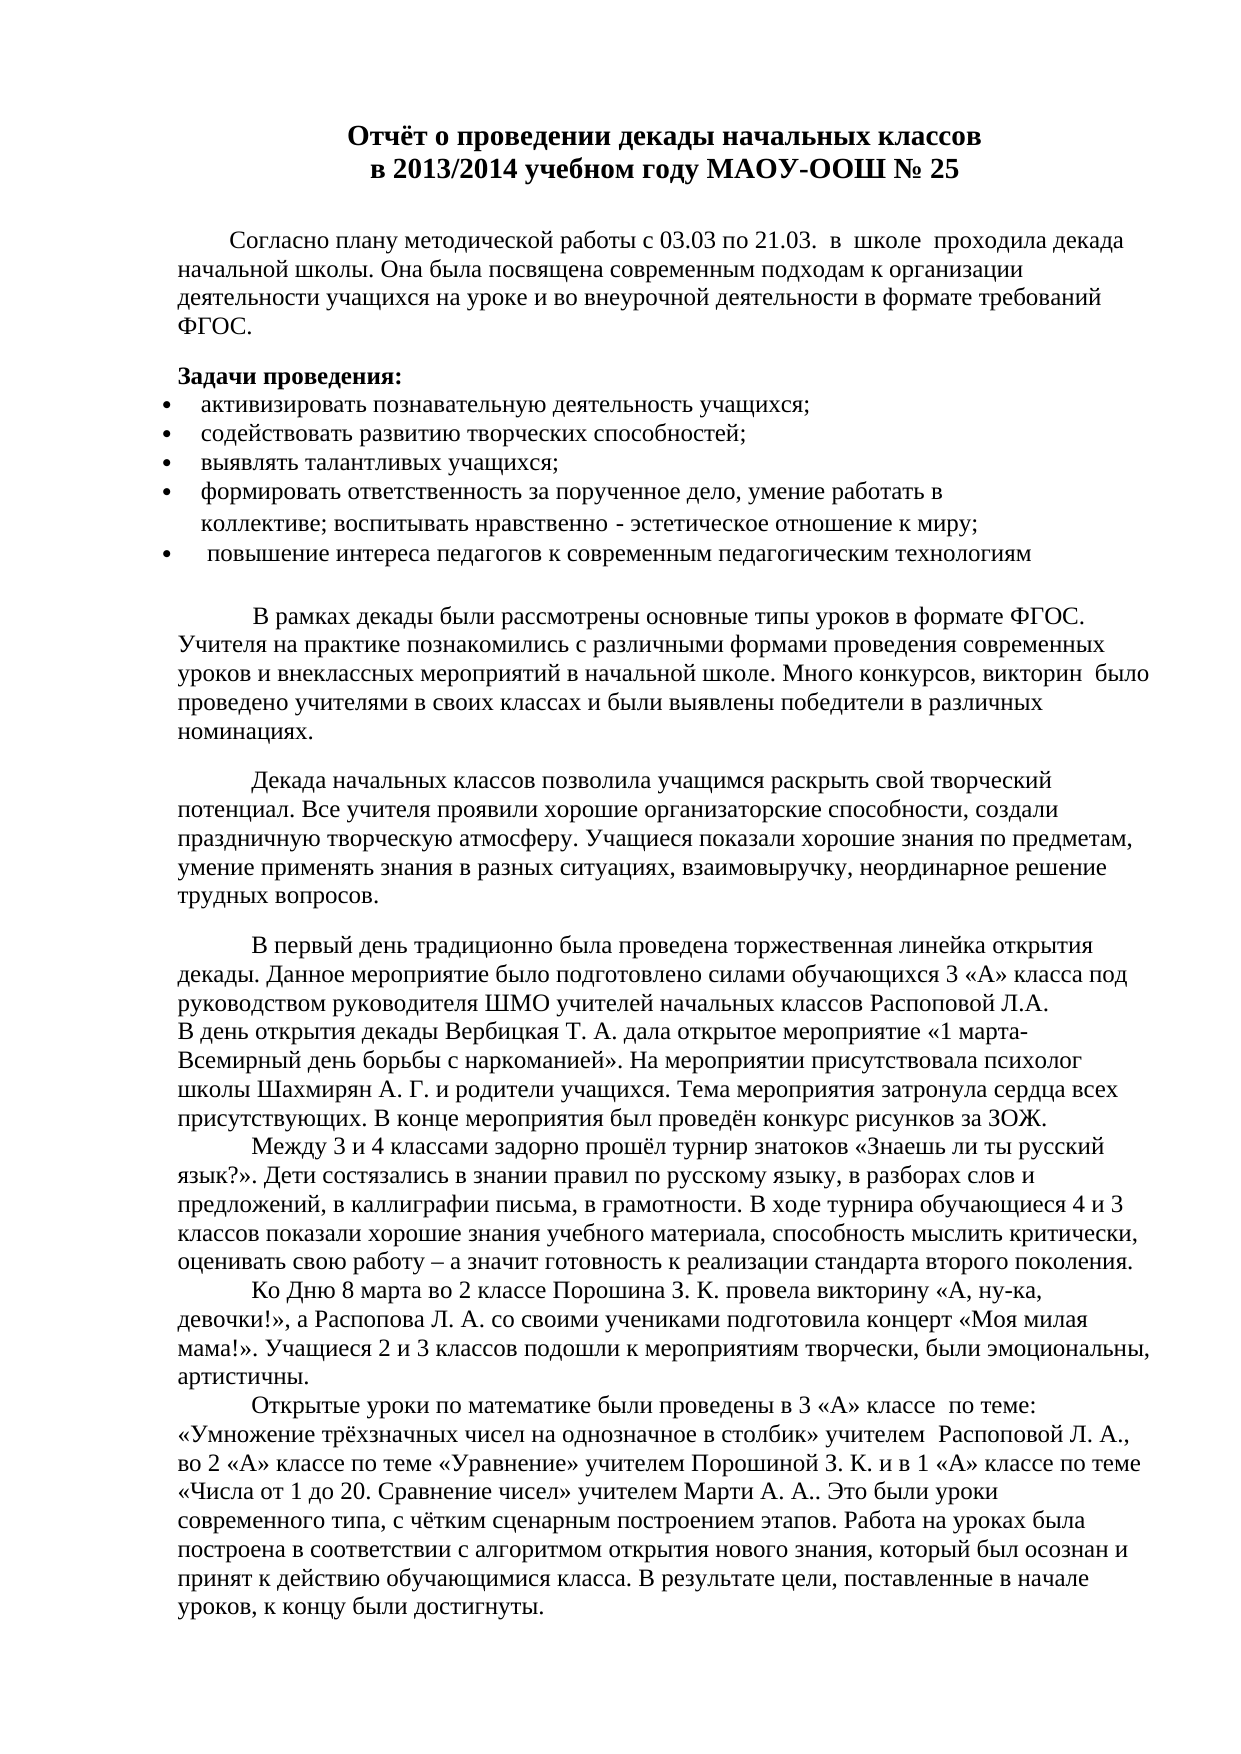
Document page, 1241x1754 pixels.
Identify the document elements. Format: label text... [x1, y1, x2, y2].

text В первый день традиционно была проведена торжественная линейка открытия декады. Данное мероприятие было подготовлено силами обучающихся 3 «А» класса под руководством руководителя ШМО учителей начальных классов Распоповой Л.А. [177, 930, 1152, 1016]
list содействовать развитию творческих способностей; [163, 418, 1152, 447]
text в 2013/2014 учебном году МАОУ-ООШ № 25 [177, 152, 1152, 185]
list повышение интереса педагогов к современным педагогическим технологиям [163, 538, 1152, 567]
text Декада начальных классов позволила учащимся раскрыть свой творческий потенциал. Все учителя проявили хорошие организаторские способности, создали праздничную творческую атмосферу. Учащиеся показали хорошие знания по предметам, умение применять знания в разных ситуациях, взаимовыручку, неординарное решение трудных вопросов. [177, 765, 1152, 909]
text Между 3 и 4 классами задорно прошёл турнир знатоков «Знаешь ли ты русский язык?». Дети состязались в знании правил по русскому языку, в разборах слов и предложений, в каллиграфии письма, в грамотности. В ходе турнира обучающиеся 4 и 3 классов показали хорошие знания учебного материала, способность мыслить критически, оценивать свою работу – а значит готовность к реализации стандарта второго поколения. [177, 1131, 1152, 1275]
text В день открытия декады Вербицкая Т. А. дала открытое мероприятие «1 марта- Всемирный день борьбы с наркоманией». На мероприятии присутствовала психолог школы Шахмирян А. Г. и родители учащихся. Тема мероприятия затронула сердца всех присутствующих. В конце мероприятия был проведён конкурс рисунков за ЗОЖ. [177, 1016, 1152, 1131]
text Ко Дню 8 марта во 2 классе Порошина З. К. провела викторину «А, ну-ка, девочки!», а Распопова Л. А. со своими учениками подготовила концерт «Моя милая мама!». Учащиеся 2 и 3 классов подошли к мероприятиям творчески, были эмоциональны, артистичны. [177, 1275, 1152, 1390]
text Задачи проведения: [177, 361, 1152, 389]
text В рамках декады были рассмотрены основные типы уроков в формате ФГОС. Учителя на практике познакомились с различными формами проведения современных уроков и внеклассных мероприятий в начальной школе. Много конкурсов, викторин было проведено учителями в своих классах и были выявлены победители в различных номинациях. [177, 601, 1152, 744]
text Отчёт о проведении декады начальных классов [177, 118, 1152, 152]
list активизировать познавательную деятельность учащихся; [163, 389, 1152, 418]
text Открытые уроки по математике были проведены в 3 «А» классе по теме: «Умножение трёхзначных чисел на однозначное в столбик» учителем Распоповой Л. А., во 2 «А» классе по теме «Уравнение» учителем Порошиной З. К. и в 1 «А» классе по теме «Числа от 1 до 20. Сравнение чисел» учителем Марти А. А.. Это были уроки современного типа, с чётким сценарным построением этапов. Работа на уроках была построена в соответствии с алгоритмом открытия нового знания, который был осознан и принят к действию обучающимися класса. В результате цели, поставленные в начале уроков, к концу были достигнуты. [177, 1390, 1152, 1620]
list выявлять талантливых учащихся; [163, 447, 1152, 476]
list формировать ответственность за порученное дело, умение работать в коллективе; воспитывать нравственно - эстетическое отношение к миру; [163, 476, 1152, 538]
text Согласно плану методической работы с 03.03 по 21.03. в школе проходила декада начальной школы. Она была посвящена современным подходам к организации деятельности учащихся на уроке и во внеурочной деятельности в формате требований ФГОС. [177, 225, 1152, 340]
